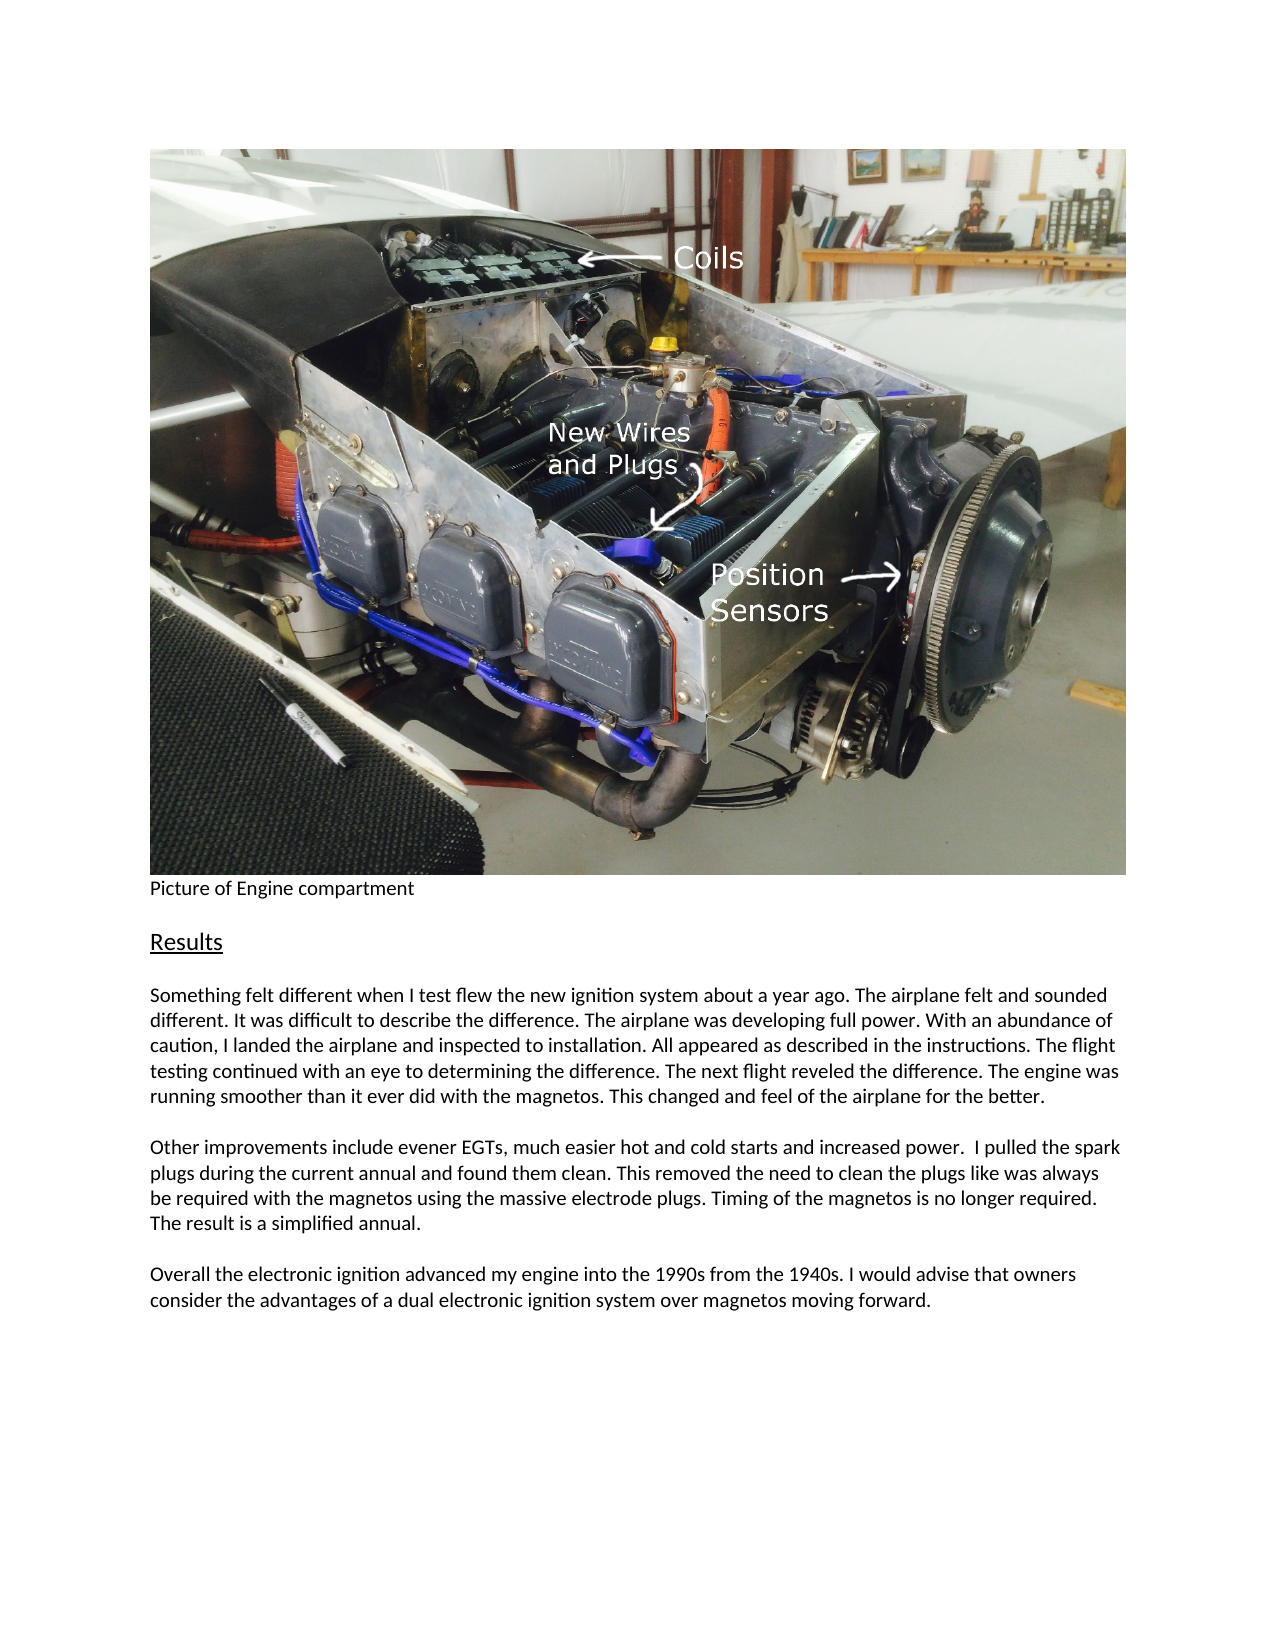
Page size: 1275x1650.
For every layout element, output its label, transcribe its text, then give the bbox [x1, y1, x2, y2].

text Results [150, 926, 1125, 956]
text Overall the electronic ignition advanced my engine into the 1990s from the 1940s. I would advise that owners consider the advantages of a dual electronic ignition system over magnetos moving forward. [150, 1261, 1125, 1312]
text Something felt different when I test flew the new ignition system about a year ago. The airplane felt and sounded different. It was difficult to describe the difference. The airplane was developing full power. With an abundance of caution, I landed the airplane and inspected to installation. All appeared as described in the instructions. The flight testing continued with an eye to determining the difference. The next flight reveled the difference. The engine was running smoother than it ever did with the magnetos. This changed and feel of the airplane for the better. [150, 982, 1125, 1109]
text Other improvements include evener EGTs, much easier hot and cold starts and increased power. I pulled the spark plugs during the current annual and found them clean. This removed the need to clean the plugs like was always be required with the magnetos using the massive electrode plugs. Timing of the magnetos is no longer required. The result is a simplified annual. [150, 1134, 1125, 1236]
picture [150, 149, 1126, 875]
text Picture of Engine compartment [150, 875, 1125, 901]
